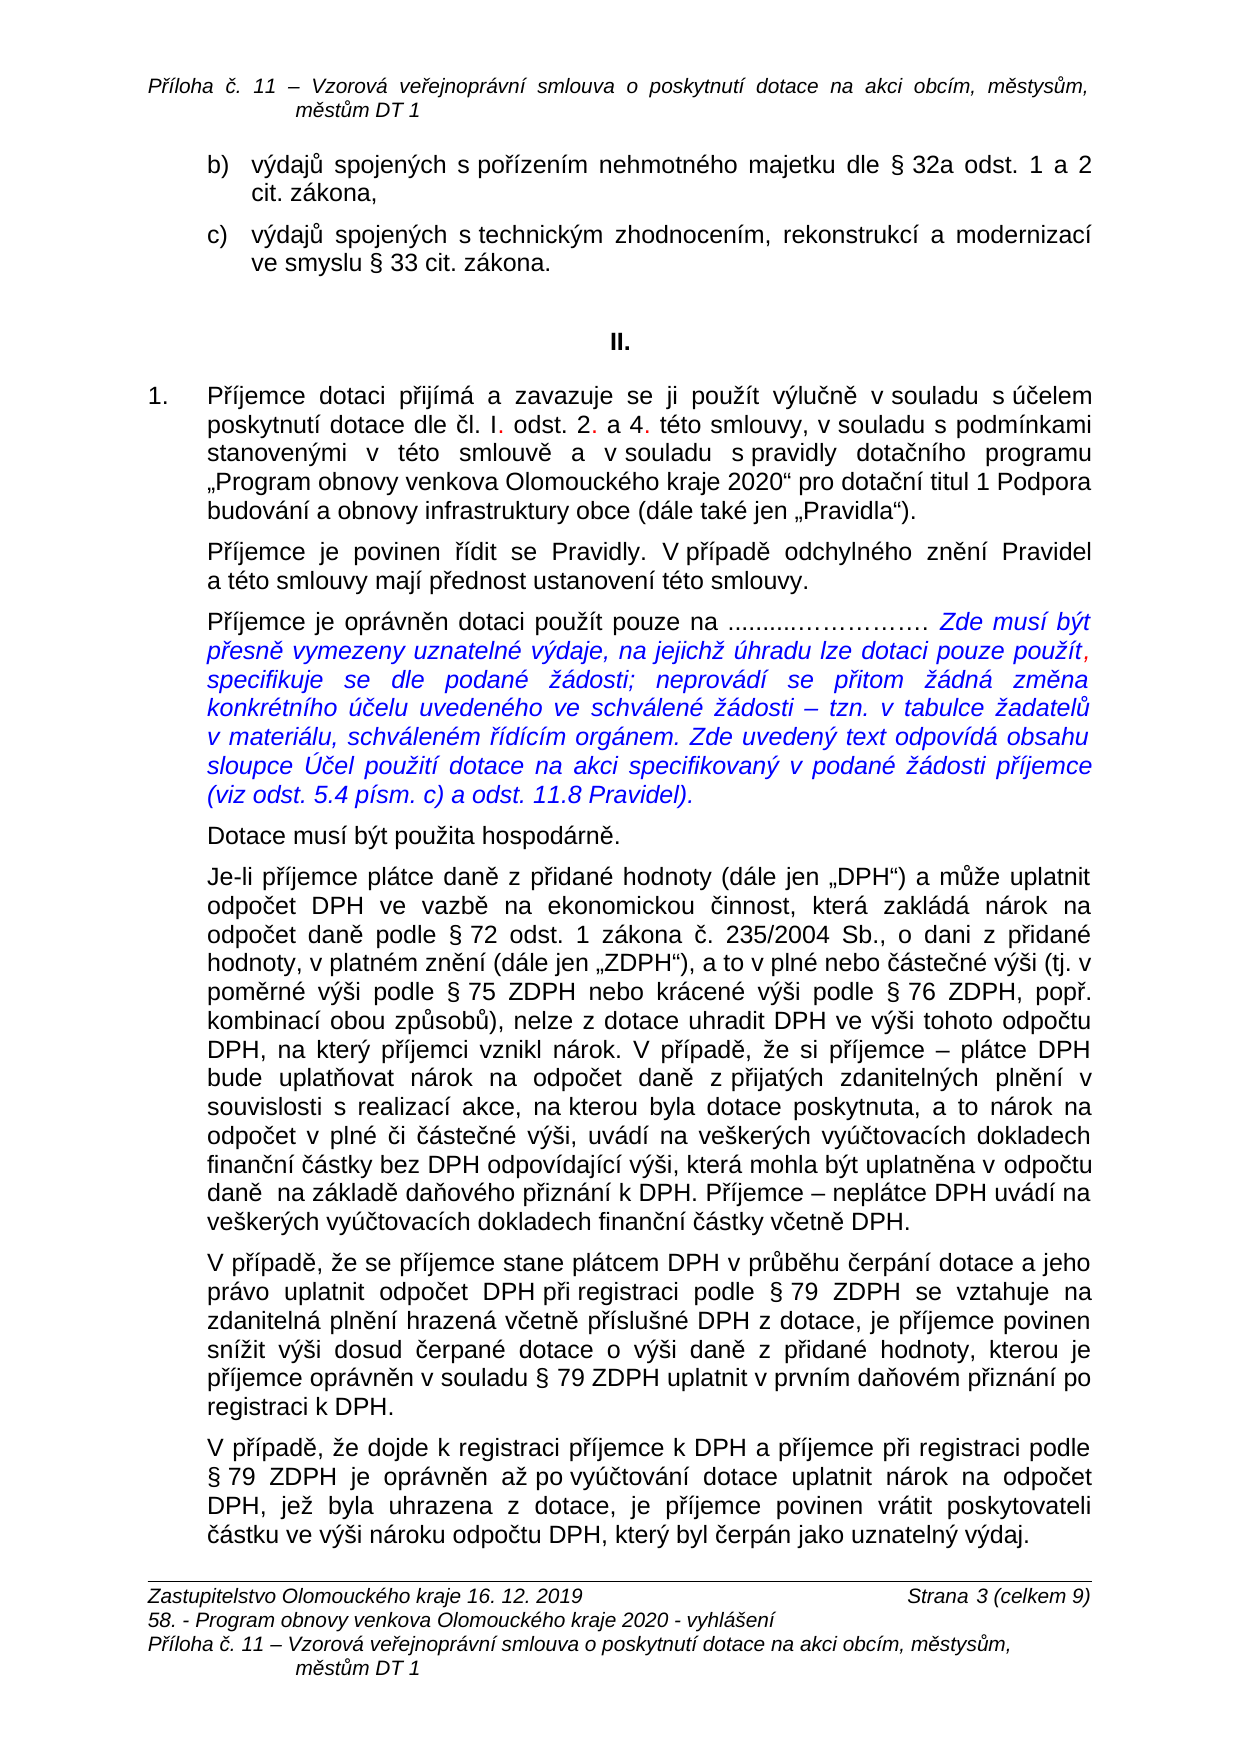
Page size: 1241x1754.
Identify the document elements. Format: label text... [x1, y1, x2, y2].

text Příjemce je oprávněn dotaci použít pouze na ..........……………. Zde musí být přesně vymezeny uznatelné výdaje, na jejichž úhradu lze dotaci pouze použít, specifikuje se dle podané žádosti; neprovádí se přitom žádná změna konkrétního účelu uvedeného ve schválené žádosti – tzn. v tabulce žadatelů v materiálu, schváleném řídícím orgánem. Zde uvedený text odpovídá obsahu sloupce Účel použití dotace na akci specifikovaný v podané žádosti příjemce (viz odst. 5.4 písm. c) a odst. 11.8 Pravidel). [207, 607, 1092, 808]
text V případě, že dojde k registraci příjemce k DPH a příjemce při registraci podle § 79 ZDPH je oprávněn až po vyúčtování dotace uplatnit nárok na odpočet DPH, jež byla uhrazena z dotace, je příjemce povinen vrátit poskytovateli částku ve výši nároku odpočtu DPH, který byl čerpán jako uznatelný výdaj. [207, 1433, 1092, 1548]
text Dotace musí být použita hospodárně. [207, 821, 1092, 850]
list výdajů spojených s technickým zhodnocením, rekonstrukcí a modernizací ve smyslu § 33 cit. zákona. [207, 220, 1092, 277]
text V případě, že se příjemce stane plátcem DPH v průběhu čerpání dotace a jeho právo uplatnit odpočet DPH při registraci podle § 79 ZDPH se vztahuje na zdanitelná plnění hrazená včetně příslušné DPH z dotace, je příjemce povinen snížit výši dosud čerpané dotace o výši daně z přidané hodnoty, kterou je příjemce oprávněn v souladu § 79 ZDPH uplatnit v prvním daňovém přiznání po registraci k DPH. [207, 1248, 1092, 1421]
list výdajů spojených s pořízením nehmotného majetku dle § 32a odst. 1 a 2 cit. zákona, [207, 150, 1092, 207]
text Příjemce je povinen řídit se Pravidly. V případě odchylného znění Pravidel a této smlouvy mají přednost ustanovení této smlouvy. [207, 537, 1092, 595]
list Příjemce dotaci přijímá a zavazuje se ji použít výlučně v souladu s účelem poskytnutí dotace dle čl. I. odst. 2. a 4. této smlouvy, v souladu s podmínkami stanovenými v této smlouvě a v souladu s pravidly dotačního programu „Program obnovy venkova Olomouckého kraje 2020“ pro dotační titul 1 Podpora budování a obnovy infrastruktury obce (dále také jen „Pravidla“). [148, 381, 1092, 525]
text Je-li příjemce plátce daně z přidané hodnoty (dále jen „DPH“) a může uplatnit odpočet DPH ve vazbě na ekonomickou činnost, která zakládá nárok na odpočet daně podle § 72 odst. 1 zákona č. 235/2004 Sb., o dani z přidané hodnoty, v platném znění (dále jen „ZDPH“), a to v plné nebo částečné výši (tj. v poměrné výši podle § 75 ZDPH nebo krácené výši podle § 76 ZDPH, popř. kombinací obou způsobů), nelze z dotace uhradit DPH ve výši tohoto odpočtu DPH, na který příjemci vznikl nárok. V případě, že si příjemce – plátce DPH bude uplatňovat nárok na odpočet daně z přijatých zdanitelných plnění v souvislosti s realizací akce, na kterou byla dotace poskytnuta, a to nárok na odpočet v plné či částečné výši, uvádí na veškerých vyúčtovacích dokladech finanční částky bez DPH odpovídající výši, která mohla být uplatněna v odpočtu daně na základě daňového přiznání k DPH. Příjemce – neplátce DPH uvádí na veškerých vyúčtovacích dokladech finanční částky včetně DPH. [207, 862, 1092, 1236]
text II. [148, 327, 1092, 356]
